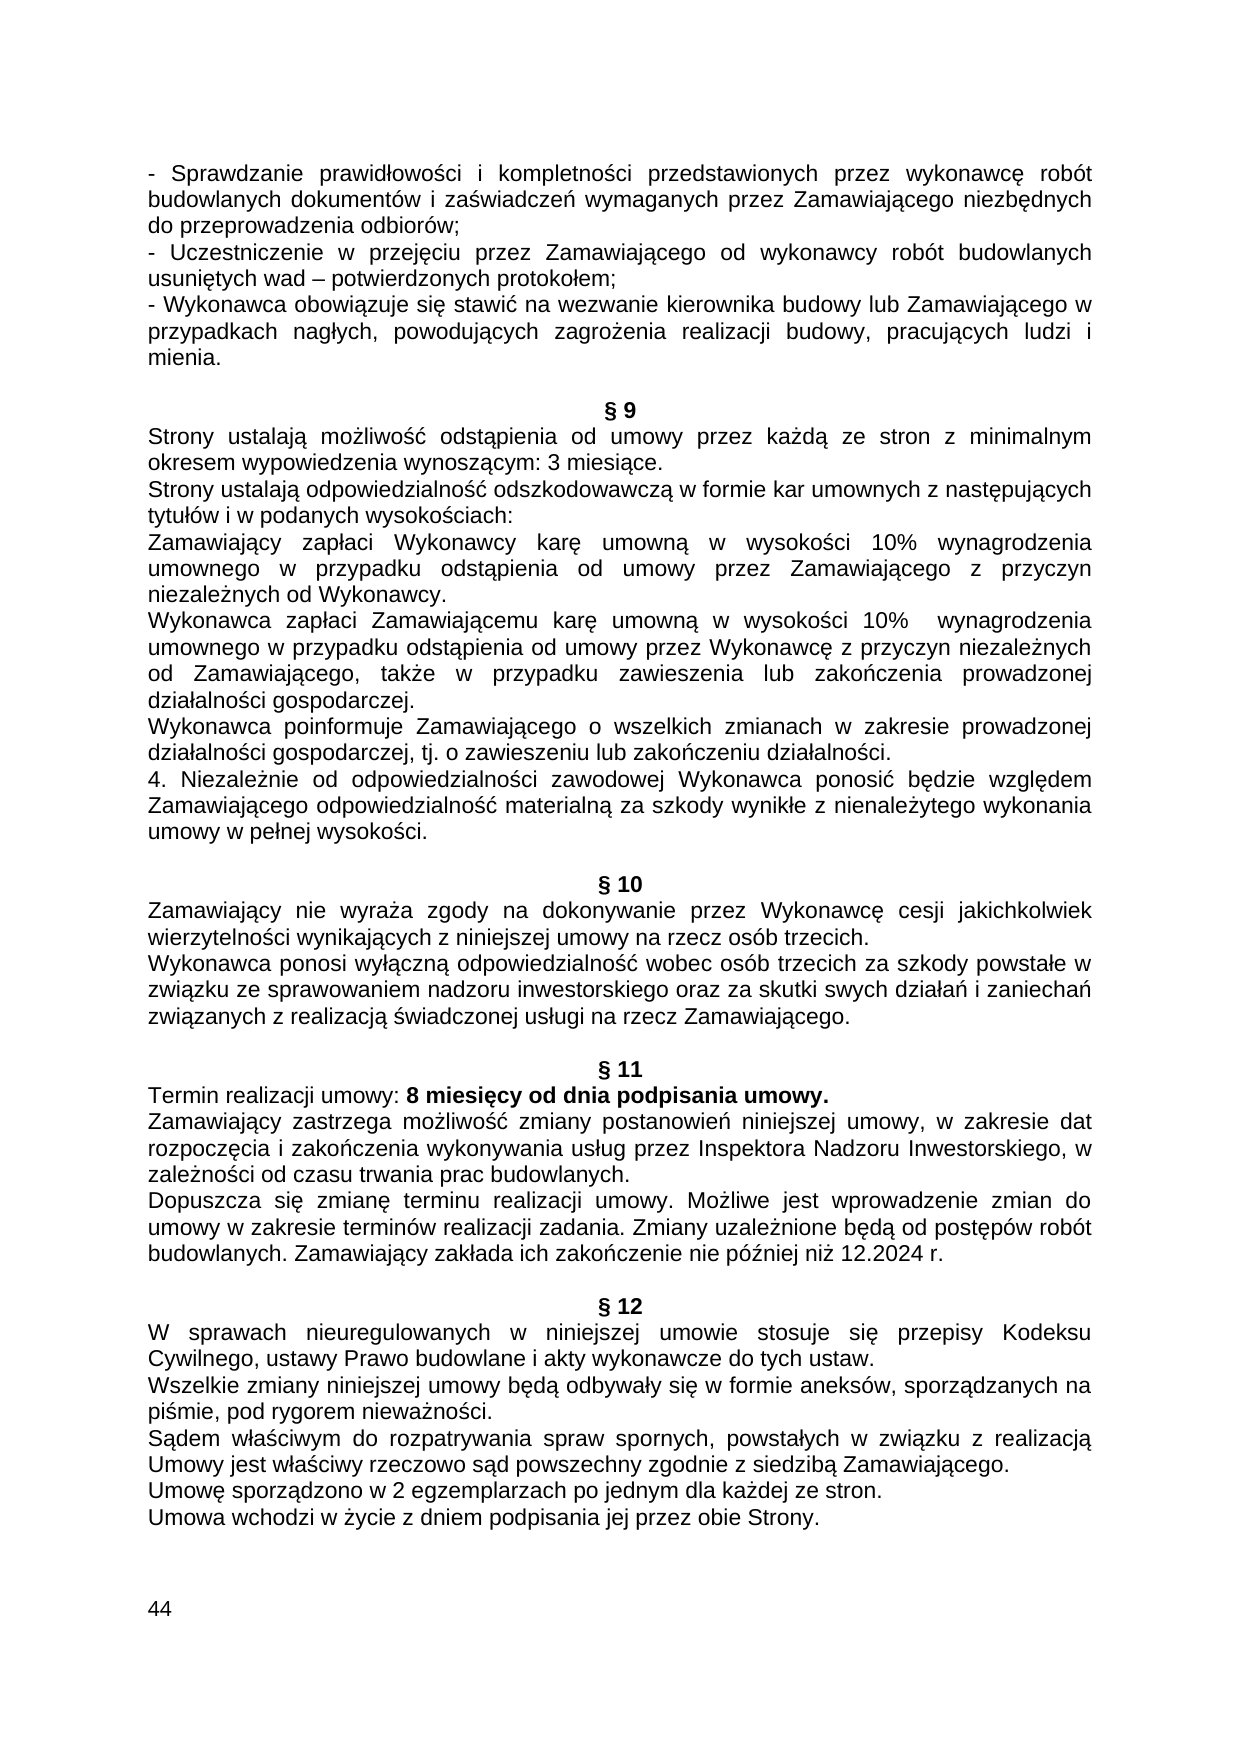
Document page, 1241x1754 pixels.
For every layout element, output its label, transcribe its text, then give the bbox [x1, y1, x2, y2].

text Wszelkie zmiany niniejszej umowy będą odbywały się w formie aneksów, sporządzanych na piśmie, pod rygorem nieważności. [148, 1372, 1092, 1424]
text § 11 [148, 1056, 1092, 1082]
text Termin realizacji umowy: 8 miesięcy od dnia podpisania umowy. [148, 1082, 1092, 1108]
text 4. Niezależnie od odpowiedzialności zawodowej Wykonawca ponosić będzie względem Zamawiającego odpowiedzialność materialną za szkody wynikłe z nienależytego wykonania umowy w pełnej wysokości. [148, 766, 1092, 845]
text § 9 [148, 397, 1092, 423]
text Sądem właściwym do rozpatrywania spraw spornych, powstałych w związku z realizacją Umowy jest właściwy rzeczowo sąd powszechny zgodnie z siedzibą Zamawiającego. [148, 1424, 1092, 1477]
text Strony ustalają odpowiedzialność odszkodowawczą w formie kar umownych z następujących tytułów i w podanych wysokościach: [148, 476, 1092, 528]
text - Uczestniczenie w przejęciu przez Zamawiającego od wykonawcy robót budowlanych usuniętych wad – potwierdzonych protokołem; [148, 238, 1092, 291]
text Wykonawca zapłaci Zamawiającemu karę umowną w wysokości 10% wynagrodzenia umownego w przypadku odstąpienia od umowy przez Wykonawcę z przyczyn niezależnych od Zamawiającego, także w przypadku zawieszenia lub zakończenia prowadzonej działalności gospodarczej. [148, 607, 1092, 713]
text § 12 [148, 1293, 1092, 1319]
text - Wykonawca obowiązuje się stawić na wezwanie kierownika budowy lub Zamawiającego w przypadkach nagłych, powodujących zagrożenia realizacji budowy, pracujących ludzi i mienia. [148, 291, 1092, 370]
text Strony ustalają możliwość odstąpienia od umowy przez każdą ze stron z minimalnym okresem wypowiedzenia wynoszącym: 3 miesiące. [148, 423, 1092, 476]
text Umowa wchodzi w życie z dniem podpisania jej przez obie Strony. [148, 1503, 1092, 1530]
text Zamawiający zastrzega możliwość zmiany postanowień niniejszej umowy, w zakresie dat rozpoczęcia i zakończenia wykonywania usług przez Inspektora Nadzoru Inwestorskiego, w zależności od czasu trwania prac budowlanych. [148, 1108, 1092, 1187]
text Wykonawca ponosi wyłączną odpowiedzialność wobec osób trzecich za szkody powstałe w związku ze sprawowaniem nadzoru inwestorskiego oraz za skutki swych działań i zaniechań związanych z realizacją świadczonej usługi na rzecz Zamawiającego. [148, 950, 1092, 1029]
text Umowę sporządzono w 2 egzemplarzach po jednym dla każdej ze stron. [148, 1477, 1092, 1503]
text Wykonawca poinformuje Zamawiającego o wszelkich zmianach w zakresie prowadzonej działalności gospodarczej, tj. o zawieszeniu lub zakończeniu działalności. [148, 713, 1092, 766]
text Dopuszcza się zmianę terminu realizacji umowy. Możliwe jest wprowadzenie zmian do umowy w zakresie terminów realizacji zadania. Zmiany uzależnione będą od postępów robót budowlanych. Zamawiający zakłada ich zakończenie nie później niż 12.2024 r. [148, 1187, 1092, 1266]
text § 10 [148, 871, 1092, 897]
text W sprawach nieuregulowanych w niniejszej umowie stosuje się przepisy Kodeksu Cywilnego, ustawy Prawo budowlane i akty wykonawcze do tych ustaw. [148, 1319, 1092, 1372]
text Zamawiający zapłaci Wykonawcy karę umowną w wysokości 10% wynagrodzenia umownego w przypadku odstąpienia od umowy przez Zamawiającego z przyczyn niezależnych od Wykonawcy. [148, 528, 1092, 607]
text Zamawiający nie wyraża zgody na dokonywanie przez Wykonawcę cesji jakichkolwiek wierzytelności wynikających z niniejszej umowy na rzecz osób trzecich. [148, 897, 1092, 950]
text - Sprawdzanie prawidłowości i kompletności przedstawionych przez wykonawcę robót budowlanych dokumentów i zaświadczeń wymaganych przez Zamawiającego niezbędnych do przeprowadzenia odbiorów; [148, 159, 1092, 238]
